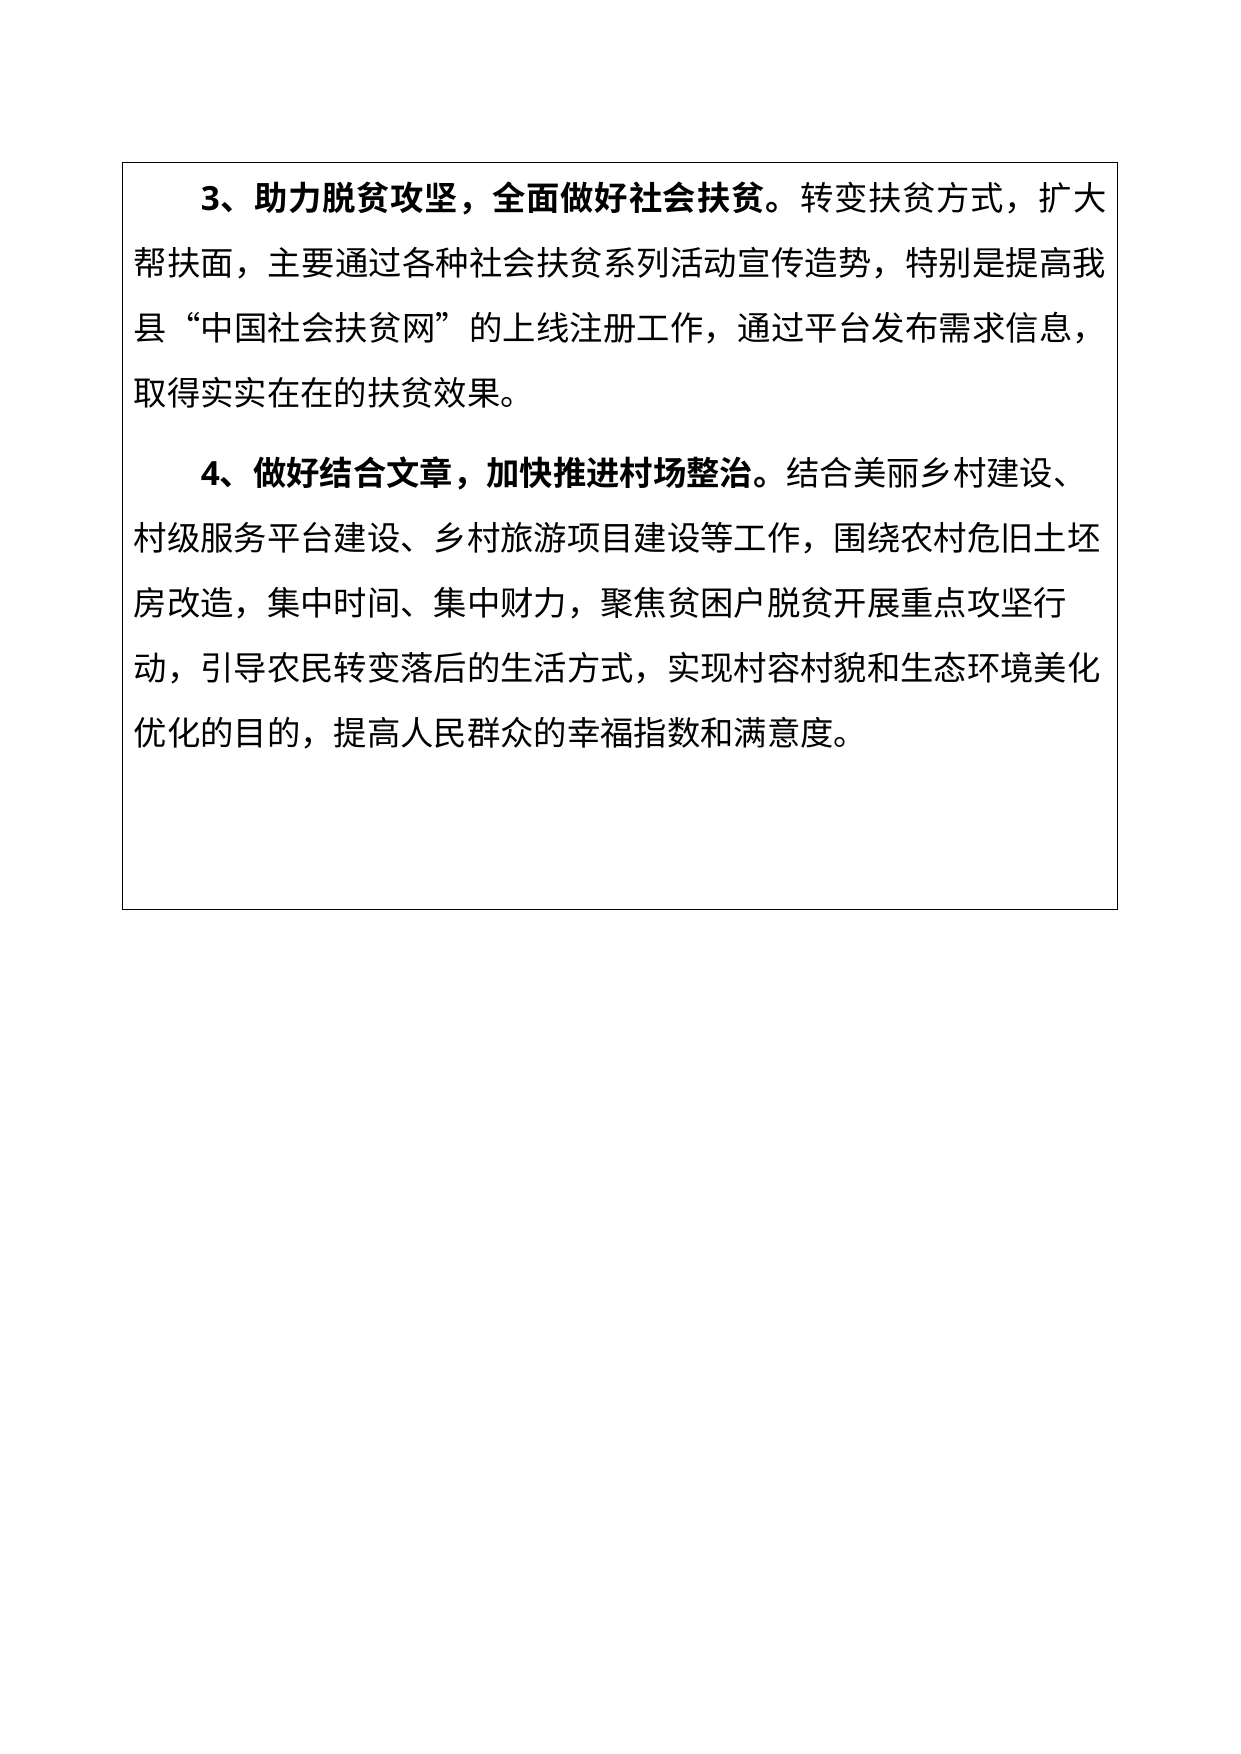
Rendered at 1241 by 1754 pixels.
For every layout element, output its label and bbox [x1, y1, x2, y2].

table_header [123, 163, 1117, 909]
